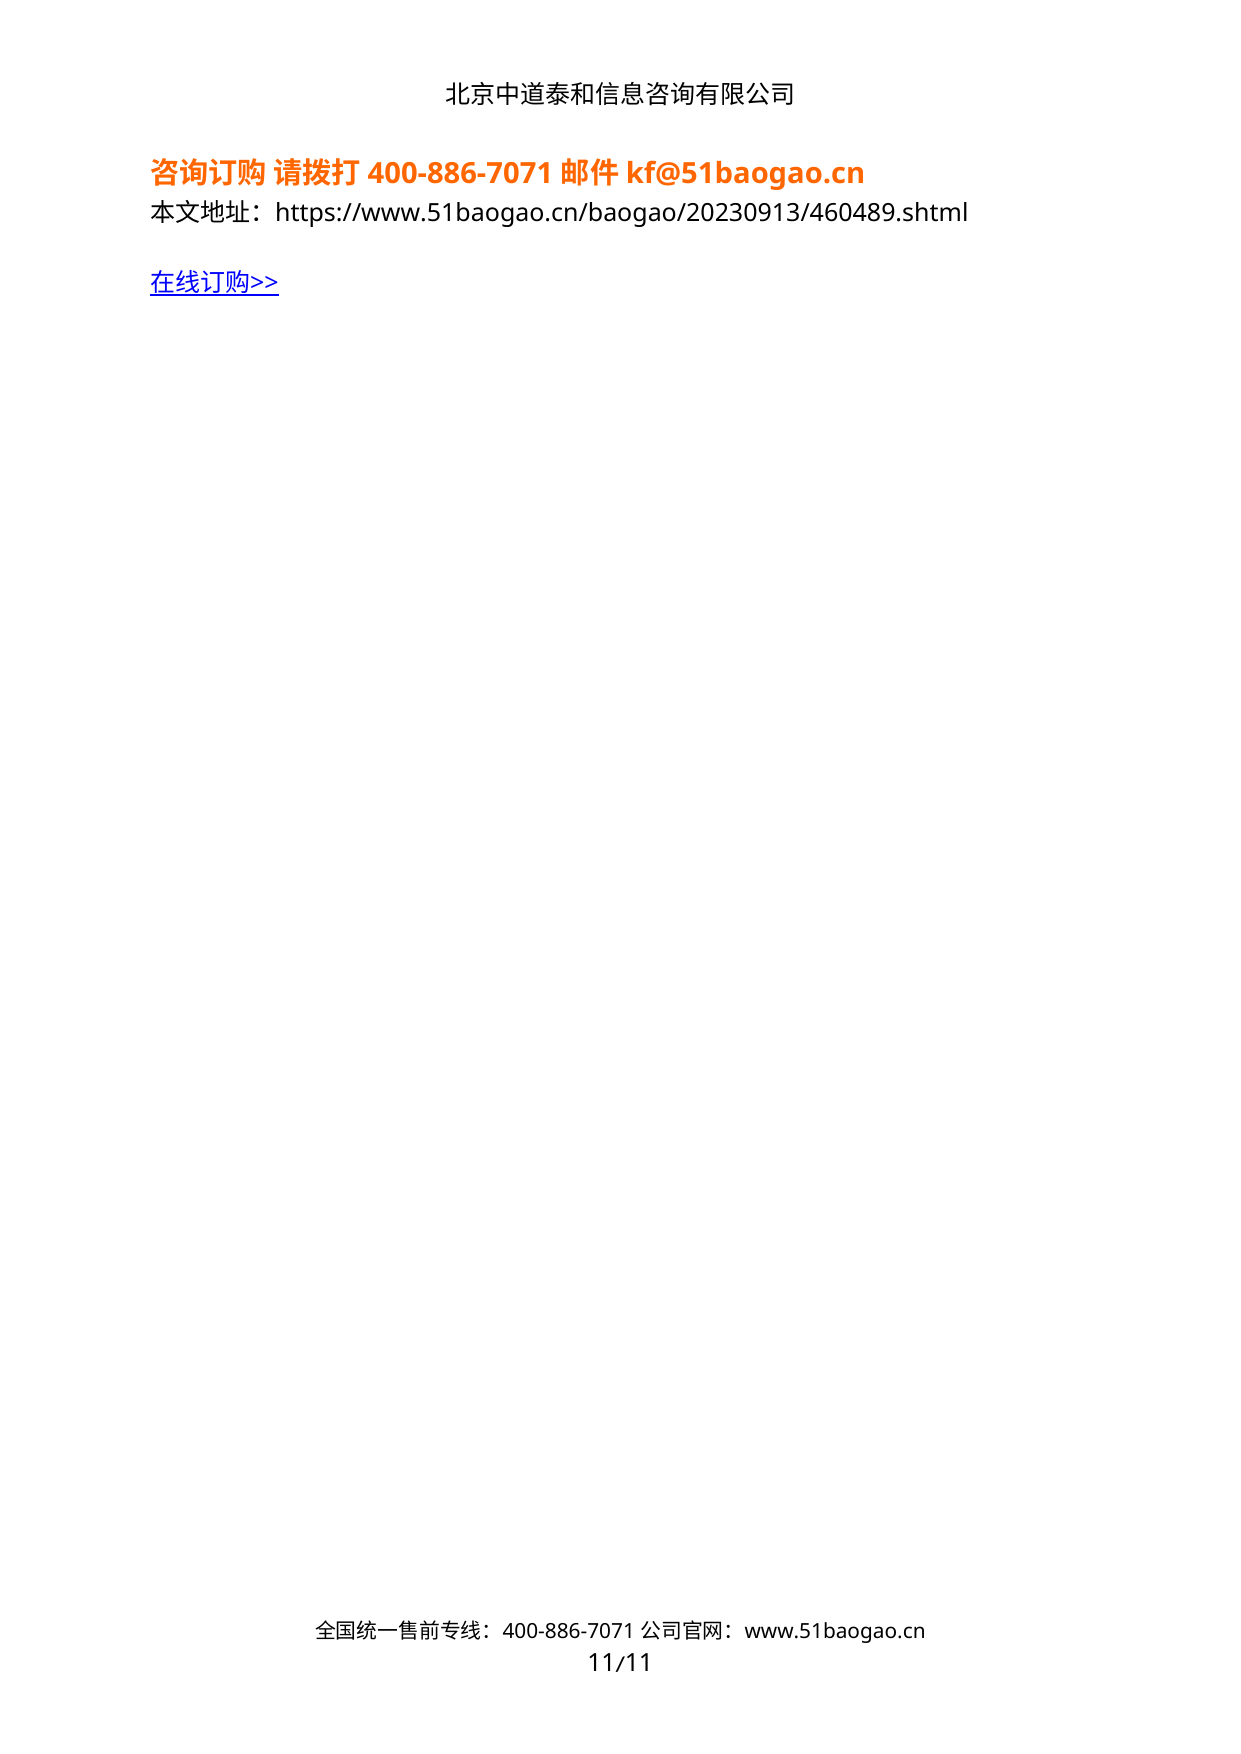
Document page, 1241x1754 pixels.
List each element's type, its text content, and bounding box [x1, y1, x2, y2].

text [150, 150, 1090, 229]
text 在线订购>> [150, 229, 1090, 299]
